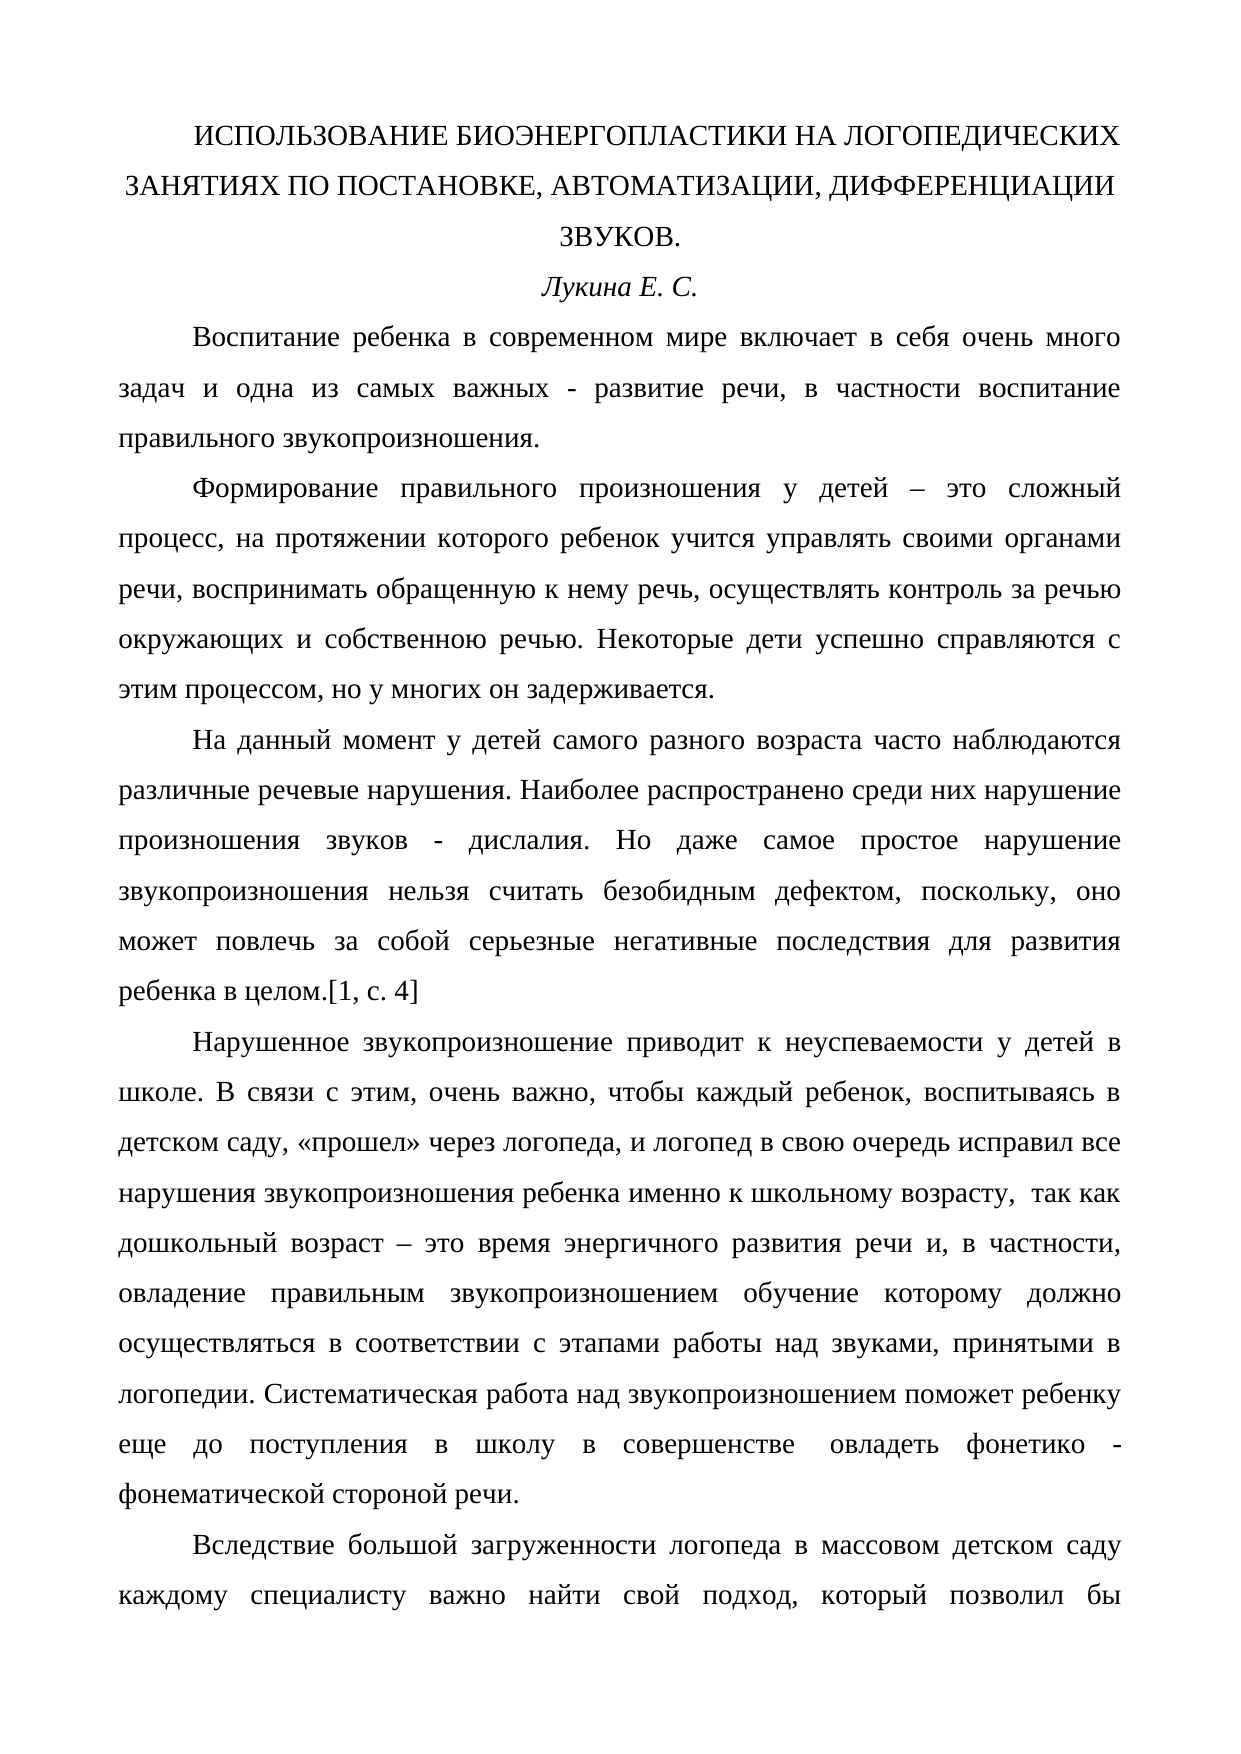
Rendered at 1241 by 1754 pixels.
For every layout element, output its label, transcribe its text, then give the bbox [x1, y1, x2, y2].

text Нарушенное звукопроизношение приводит к неуспеваемости у детей в школе. В связи с этим, очень важно, чтобы каждый ребенок, воспитываясь в детском саду, «прошел» через логопеда, и логопед в свою очередь исправил все нарушения звукопроизношения ребенка именно к школьному возрасту, так как дошкольный возраст – это время энергичного развития речи и, в частности, овладение правильным звукопроизношением обучение которому должно осуществляться в соответствии с этапами работы над звуками, принятыми в логопедии. Систематическая работа над звукопроизношением поможет ребенку еще до поступления в школу в совершенстве овладеть фонетико - фонематической стороной речи. [118, 1024, 1122, 1510]
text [118, 1527, 1122, 1611]
text Воспитание ребенка в современном мире включает в себя очень много задач и одна из самых важных - развитие речи, в частности воспитание правильного звукопроизношения. [118, 319, 1122, 453]
text ИСПОЛЬЗОВАНИЕ БИОЭНЕРГОПЛАСТИКИ НА ЛОГОПЕДИЧЕСКИХ ЗАНЯТИЯХ ПО ПОСТАНОВКЕ, АВТОМАТИЗАЦИИ, ДИФФЕРЕНЦИАЦИИ ЗВУКОВ. [118, 118, 1122, 252]
text На данный момент у детей самого разного возраста часто наблюдаются различные речевые нарушения. Наиболее распространено среди них нарушение произношения звуков - дислалия. Но даже самое простое нарушение звукопроизношения нельзя считать безобидным дефектом, поскольку, оно может повлечь за собой серьезные негативные последствия для развития ребенка в целом.[1, с. 4] [118, 722, 1122, 1007]
text Формирование правильного произношения у детей – это сложный процесс, на протяжении которого ребенок учится управлять своими органами речи, воспринимать обращенную к нему речь, осуществлять контроль за речью окружающих и собственною речью. Некоторые дети успешно справляются с этим процессом, но у многих он задерживается. [118, 470, 1122, 705]
text Лукина Е. С. [118, 269, 1122, 303]
